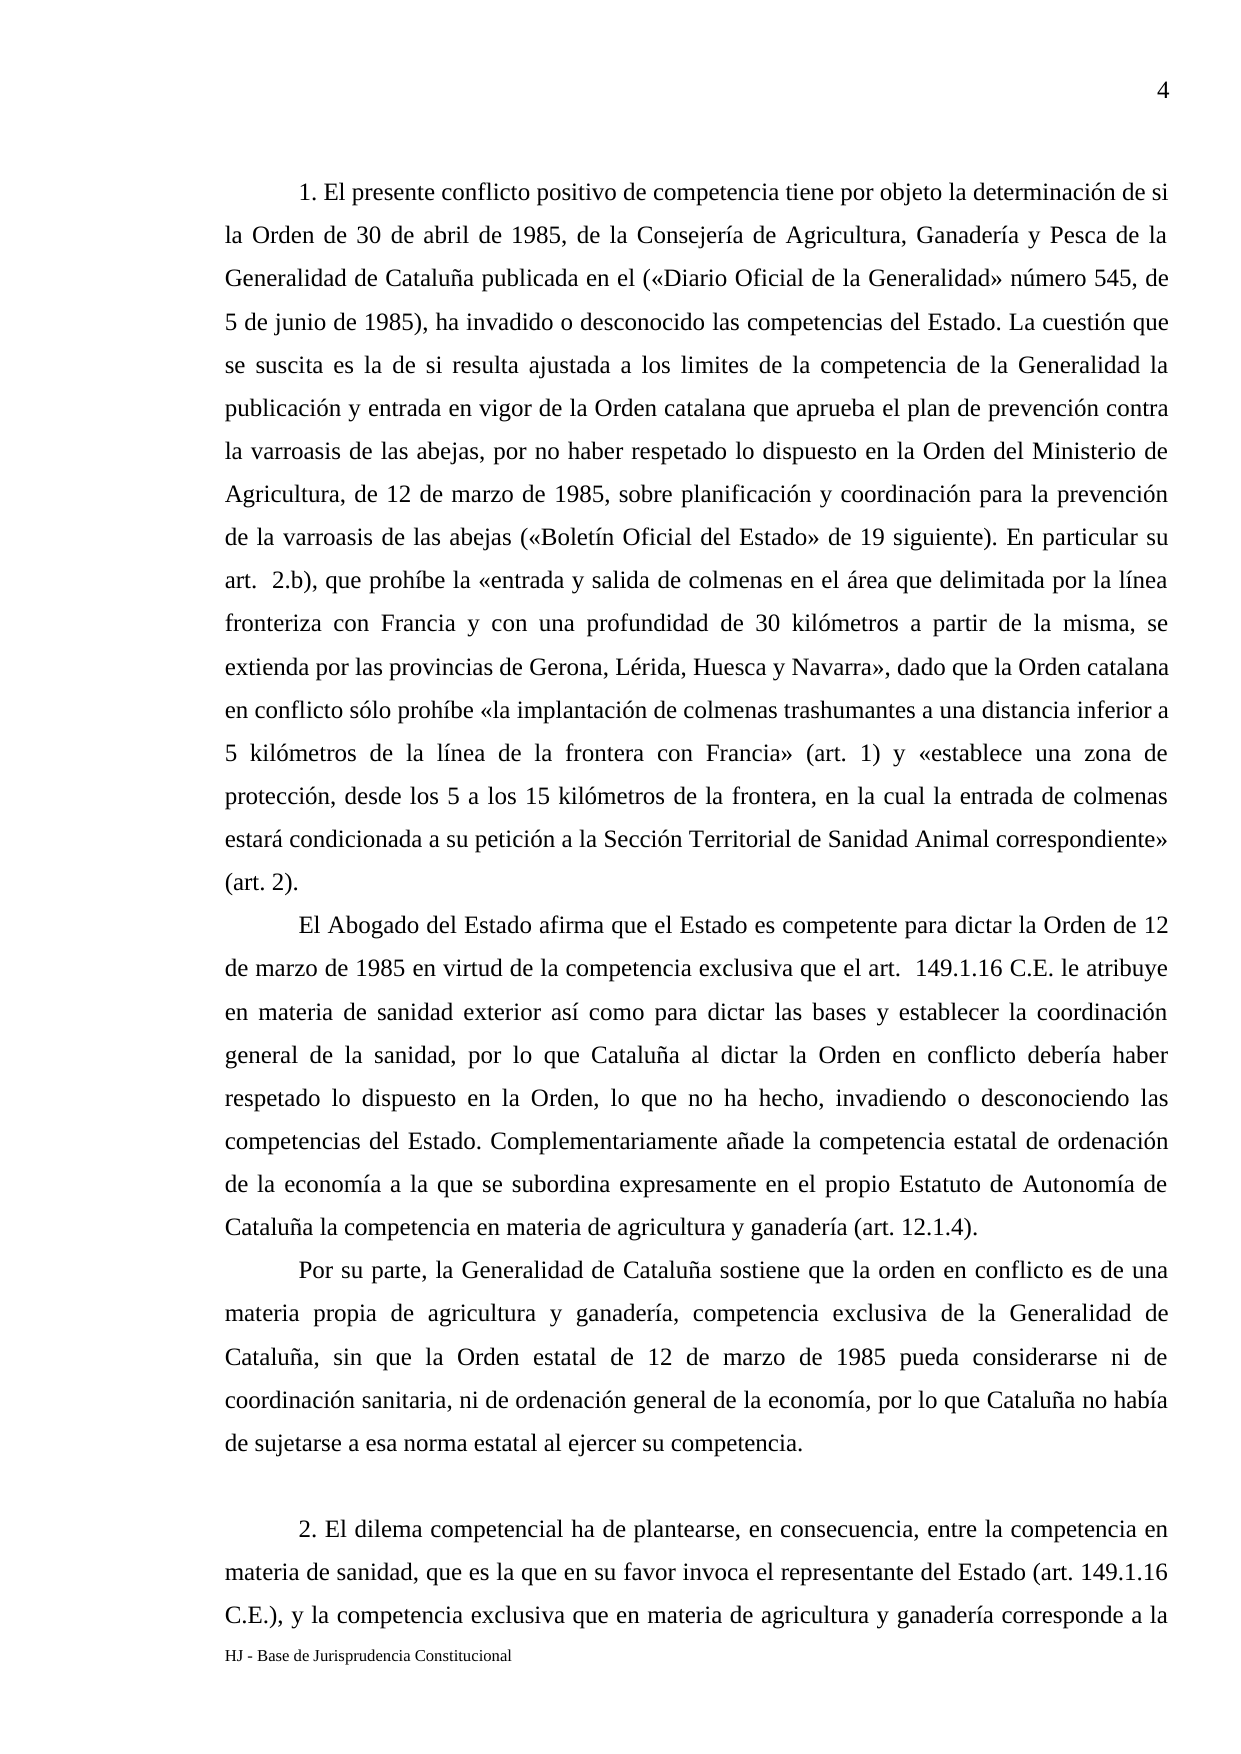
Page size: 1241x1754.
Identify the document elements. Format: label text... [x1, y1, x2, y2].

text El Abogado del Estado afirma que el Estado es competente para dictar la Orden de 12 de marzo de 1985 en virtud de la competencia exclusiva que el art. 149.1.16 C.E. le atribuye en materia de sanidad exterior así como para dictar las bases y establecer la coordinación general de la sanidad, por lo que Cataluña al dictar la Orden en conflicto debería haber respetado lo dispuesto en la Orden, lo que no ha hecho, invadiendo o desconociendo las competencias del Estado. Complementariamente añade la competencia estatal de ordenación de la economía a la que se subordina expresamente en el propio Estatuto de Autonomía de Cataluña la competencia en materia de agricultura y ganadería (art. 12.1.4). [224, 910, 1169, 1241]
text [224, 1514, 1169, 1629]
text Por su parte, la Generalidad de Cataluña sostiene que la orden en conflicto es de una materia propia de agricultura y ganadería, competencia exclusiva de la Generalidad de Cataluña, sin que la Orden estatal de 12 de marzo de 1985 pueda considerarse ni de coordinación sanitaria, ni de ordenación general de la economía, por lo que Cataluña no había de sujetarse a esa norma estatal al ejercer su competencia. [224, 1255, 1169, 1457]
text 1. El presente conflicto positivo de competencia tiene por objeto la determinación de si la Orden de 30 de abril de 1985, de la Consejería de Agricultura, Ganadería y Pesca de la Generalidad de Cataluña publicada en el («Diario Oficial de la Generalidad» número 545, de 5 de junio de 1985), ha invadido o desconocido las competencias del Estado. La cuestión que se suscita es la de si resulta ajustada a los limites de la competencia de la Generalidad la publicación y entrada en vigor de la Orden catalana que aprueba el plan de prevención contra la varroasis de las abejas, por no haber respetado lo dispuesto en la Orden del Ministerio de Agricultura, de 12 de marzo de 1985, sobre planificación y coordinación para la prevención de la varroasis de las abejas («Boletín Oficial del Estado» de 19 siguiente). En particular su art. 2.b), que prohíbe la «entrada y salida de colmenas en el área que delimitada por la línea fronteriza con Francia y con una profundidad de 30 kilómetros a partir de la misma, se extienda por las provincias de Gerona, Lérida, Huesca y Navarra», dado que la Orden catalana en conflicto sólo prohíbe «la implantación de colmenas trashumantes a una distancia inferior a 5 kilómetros de la línea de la frontera con Francia» (art. 1) y «establece una zona de protección, desde los 5 a los 15 kilómetros de la frontera, en la cual la entrada de colmenas estará condicionada a su petición a la Sección Territorial de Sanidad Animal correspondiente» (art. 2). [224, 177, 1169, 896]
